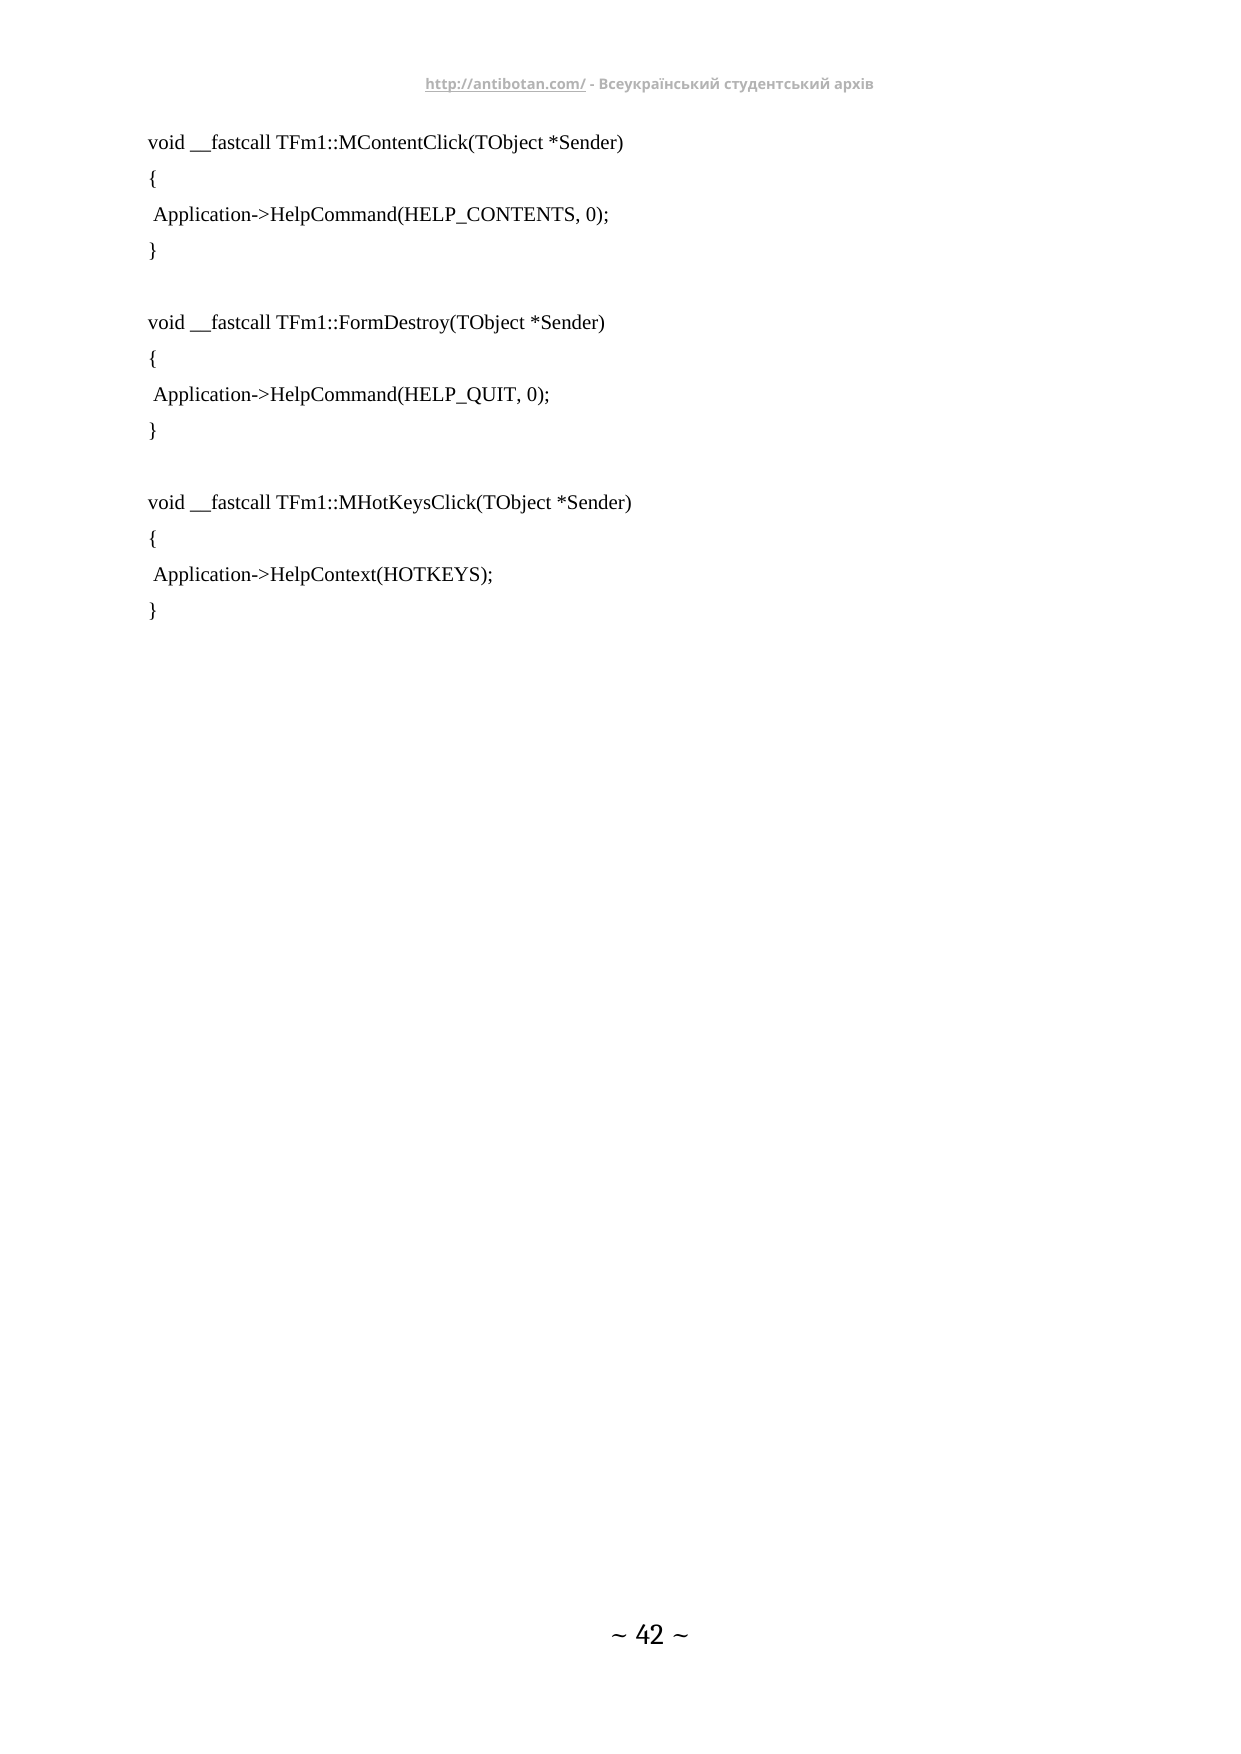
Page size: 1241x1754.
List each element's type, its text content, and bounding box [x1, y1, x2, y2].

text { [148, 526, 1152, 550]
text Application->HelpCommand(HELP_CONTENTS, 0); [148, 202, 1152, 226]
text } [148, 598, 1152, 622]
text { [148, 346, 1152, 370]
text { [148, 166, 1152, 190]
text Application->HelpCommand(HELP_QUIT, 0); [148, 382, 1152, 406]
text Application->HelpContext(HOTKEYS); [148, 562, 1152, 586]
text void __fastcall TFm1::MContentClick(TObject *Sender) [148, 130, 1152, 154]
text } [148, 418, 1152, 442]
text void __fastcall TFm1::MHotKeysClick(TObject *Sender) [148, 490, 1152, 514]
text void __fastcall TFm1::FormDestroy(TObject *Sender) [148, 310, 1152, 334]
text } [148, 238, 1152, 262]
